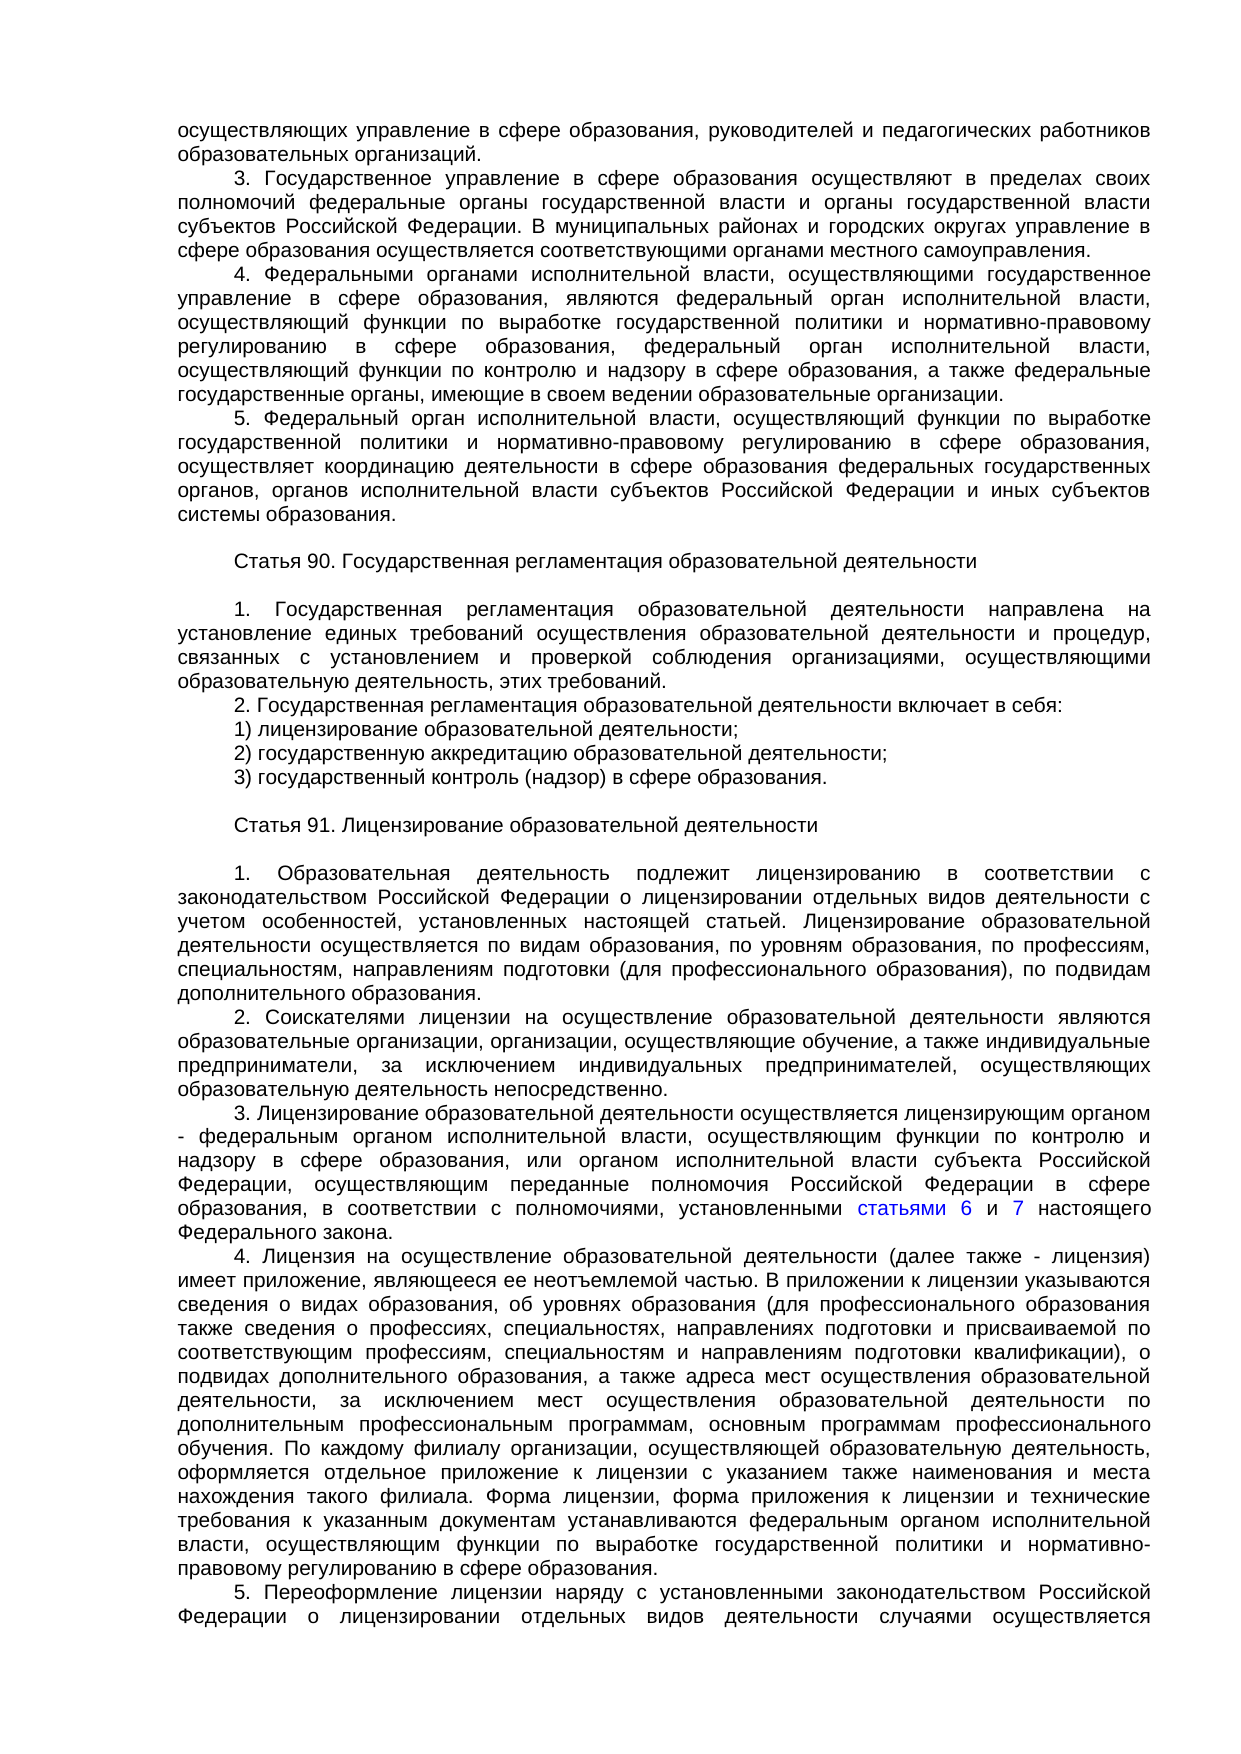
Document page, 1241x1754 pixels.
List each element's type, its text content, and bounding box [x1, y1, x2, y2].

text 4. Федеральными органами исполнительной власти, осуществляющими государственное управление в сфере образования, являются федеральный орган исполнительной власти, осуществляющий функции по выработке государственной политики и нормативно-правовому регулированию в сфере образования, федеральный орган исполнительной власти, осуществляющий функции по контролю и надзору в сфере образования, а также федеральные государственные органы, имеющие в своем ведении образовательные организации. [177, 262, 1152, 406]
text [177, 118, 1152, 166]
text Статья 91. Лицензирование образовательной деятельности [177, 813, 1152, 837]
text 4. Лицензия на осуществление образовательной деятельности (далее также - лицензия) имеет приложение, являющееся ее неотъемлемой частью. В приложении к лицензии указываются сведения о видах образования, об уровнях образования (для профессионального образования также сведения о профессиях, специальностях, направлениях подготовки и присваиваемой по соответствующим профессиям, специальностям и направлениям подготовки квалификации), о подвидах дополнительного образования, а также адреса мест осуществления образовательной деятельности, за исключением мест осуществления образовательной деятельности по дополнительным профессиональным программам, основным программам профессионального обучения. По каждому филиалу организации, осуществляющей образовательную деятельность, оформляется отдельное приложение к лицензии с указанием также наименования и места нахождения такого филиала. Форма лицензии, форма приложения к лицензии и технические требования к указанным документам устанавливаются федеральным органом исполнительной власти, осуществляющим функции по выработке государственной политики и нормативно-правовому регулированию в сфере образования. [177, 1244, 1152, 1579]
text 1. Государственная регламентация образовательной деятельности направлена на установление единых требований осуществления образовательной деятельности и процедур, связанных с установлением и проверкой соблюдения организациями, осуществляющими образовательную деятельность, этих требований. [177, 597, 1152, 693]
text 5. Федеральный орган исполнительной власти, осуществляющий функции по выработке государственной политики и нормативно-правовому регулированию в сфере образования, осуществляет координацию деятельности в сфере образования федеральных государственных органов, органов исполнительной власти субъектов Российской Федерации и иных субъектов системы образования. [177, 406, 1152, 525]
text 3) государственный контроль (надзор) в сфере образования. [177, 765, 1152, 789]
text 3. Государственное управление в сфере образования осуществляют в пределах своих полномочий федеральные органы государственной власти и органы государственной власти субъектов Российской Федерации. В муниципальных районах и городских округах управление в сфере образования осуществляется соответствующими органами местного самоуправления. [177, 166, 1152, 262]
text 2. Государственная регламентация образовательной деятельности включает в себя: [177, 693, 1152, 717]
text 2. Соискателями лицензии на осуществление образовательной деятельности являются образовательные организации, организации, осуществляющие обучение, а также индивидуальные предприниматели, за исключением индивидуальных предпринимателей, осуществляющих образовательную деятельность непосредственно. [177, 1004, 1152, 1100]
text 2) государственную аккредитацию образовательной деятельности; [177, 741, 1152, 765]
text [177, 1579, 1152, 1627]
text 3. Лицензирование образовательной деятельности осуществляется лицензирующим органом - федеральным органом исполнительной власти, осуществляющим функции по контролю и надзору в сфере образования, или органом исполнительной власти субъекта Российской Федерации, осуществляющим переданные полномочия Российской Федерации в сфере образования, в соответствии с полномочиями, установленными статьями 6 и 7 настоящего Федерального закона. [177, 1100, 1152, 1244]
text 1) лицензирование образовательной деятельности; [177, 717, 1152, 741]
text 1. Образовательная деятельность подлежит лицензированию в соответствии с законодательством Российской Федерации о лицензировании отдельных видов деятельности с учетом особенностей, установленных настоящей статьей. Лицензирование образовательной деятельности осуществляется по видам образования, по уровням образования, по профессиям, специальностям, направлениям подготовки (для профессионального образования), по подвидам дополнительного образования. [177, 861, 1152, 1004]
text Статья 90. Государственная регламентация образовательной деятельности [177, 549, 1152, 573]
